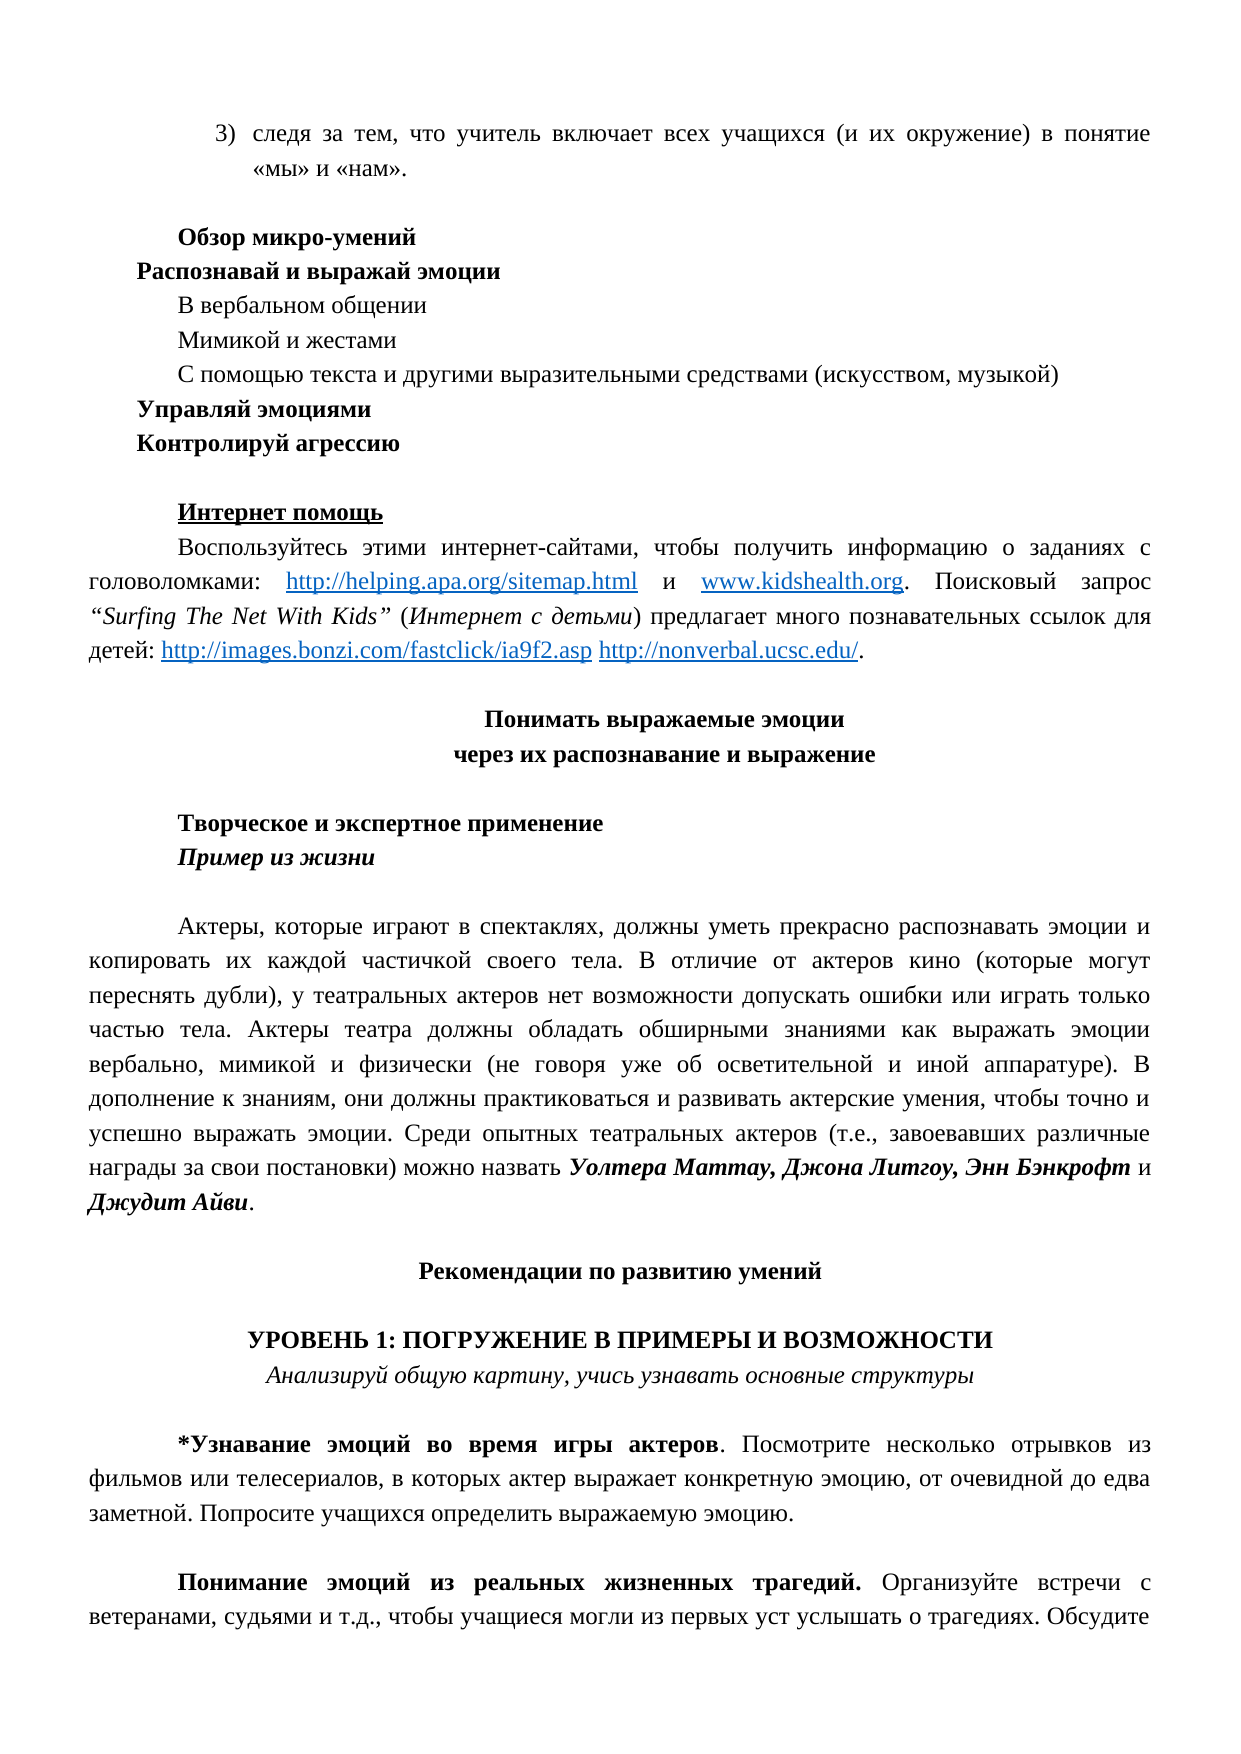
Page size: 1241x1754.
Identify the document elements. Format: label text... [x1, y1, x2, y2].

text Рекомендации по развитию умений [89, 1256, 1152, 1285]
text Воспользуйтесь этими интернет-сайтами, чтобы получить информацию о заданиях с головоломками: http://helping.apa.org/sitemap.html и www.kidshealth.org. Поисковый запрос “Surfing The Net With Kids” (Интернет с детьми) предлагает много познавательных ссылок для детей: http://images.bonzi.com/fastclick/ia9f2.asp http://nonverbal.ucsc.edu/. [89, 532, 1152, 664]
text Контролируй агрессию [89, 428, 1152, 457]
text Мимикой и жестами [89, 325, 1152, 354]
text Управляй эмоциями [89, 394, 1152, 423]
text В вербальном общении [89, 291, 1152, 319]
text Интернет помощь [89, 497, 1152, 526]
text Обзор микро-умений [89, 222, 1152, 250]
text Творческое и экспертное применение [89, 808, 1152, 836]
text Пример из жизни [89, 842, 1152, 871]
text Понимать выражаемые эмоции [89, 704, 1152, 733]
text УРОВЕНЬ 1: ПОГРУЖЕНИЕ В ПРИМЕРЫ И ВОЗМОЖНОСТИ [89, 1325, 1152, 1354]
text Актеры, которые играют в спектаклях, должны уметь прекрасно распознавать эмоции и копировать их каждой частичкой своего тела. В отличие от актеров кино (которые могут переснять дубли), у театральных актеров нет возможности допускать ошибки или играть только частью тела. Актеры театра должны обладать обширными знаниями как выражать эмоции вербально, мимикой и физически (не говоря уже об осветительной и иной аппаратуре). В дополнение к знаниям, они должны практиковаться и развивать актерские умения, чтобы точно и успешно выражать эмоции. Среди опытных театральных актеров (т.е., завоевавших различные награды за свои постановки) можно назвать Уолтера Маттау, Джона Литгоу, Энн Бэнкрофт и Джудит Айви. [89, 911, 1152, 1216]
list следя за тем, что учитель включает всех учащихся (и их окружение) в понятие «мы» и «нам». [215, 118, 1152, 181]
text Распознавай и выражай эмоции [89, 256, 1152, 285]
text *Узнавание эмоций во время игры актеров. Посмотрите несколько отрывков из фильмов или телесериалов, в которых актер выражает конкретную эмоцию, от очевидной до едва заметной. Попросите учащихся определить выражаемую эмоцию. [89, 1429, 1152, 1526]
text через их распознавание и выражение [89, 739, 1152, 767]
text Анализируй общую картину, учись узнавать основные структуры [89, 1360, 1152, 1388]
text С помощью текста и другими выразительными средствами (искусством, музыкой) [89, 359, 1152, 388]
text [89, 1567, 1152, 1630]
